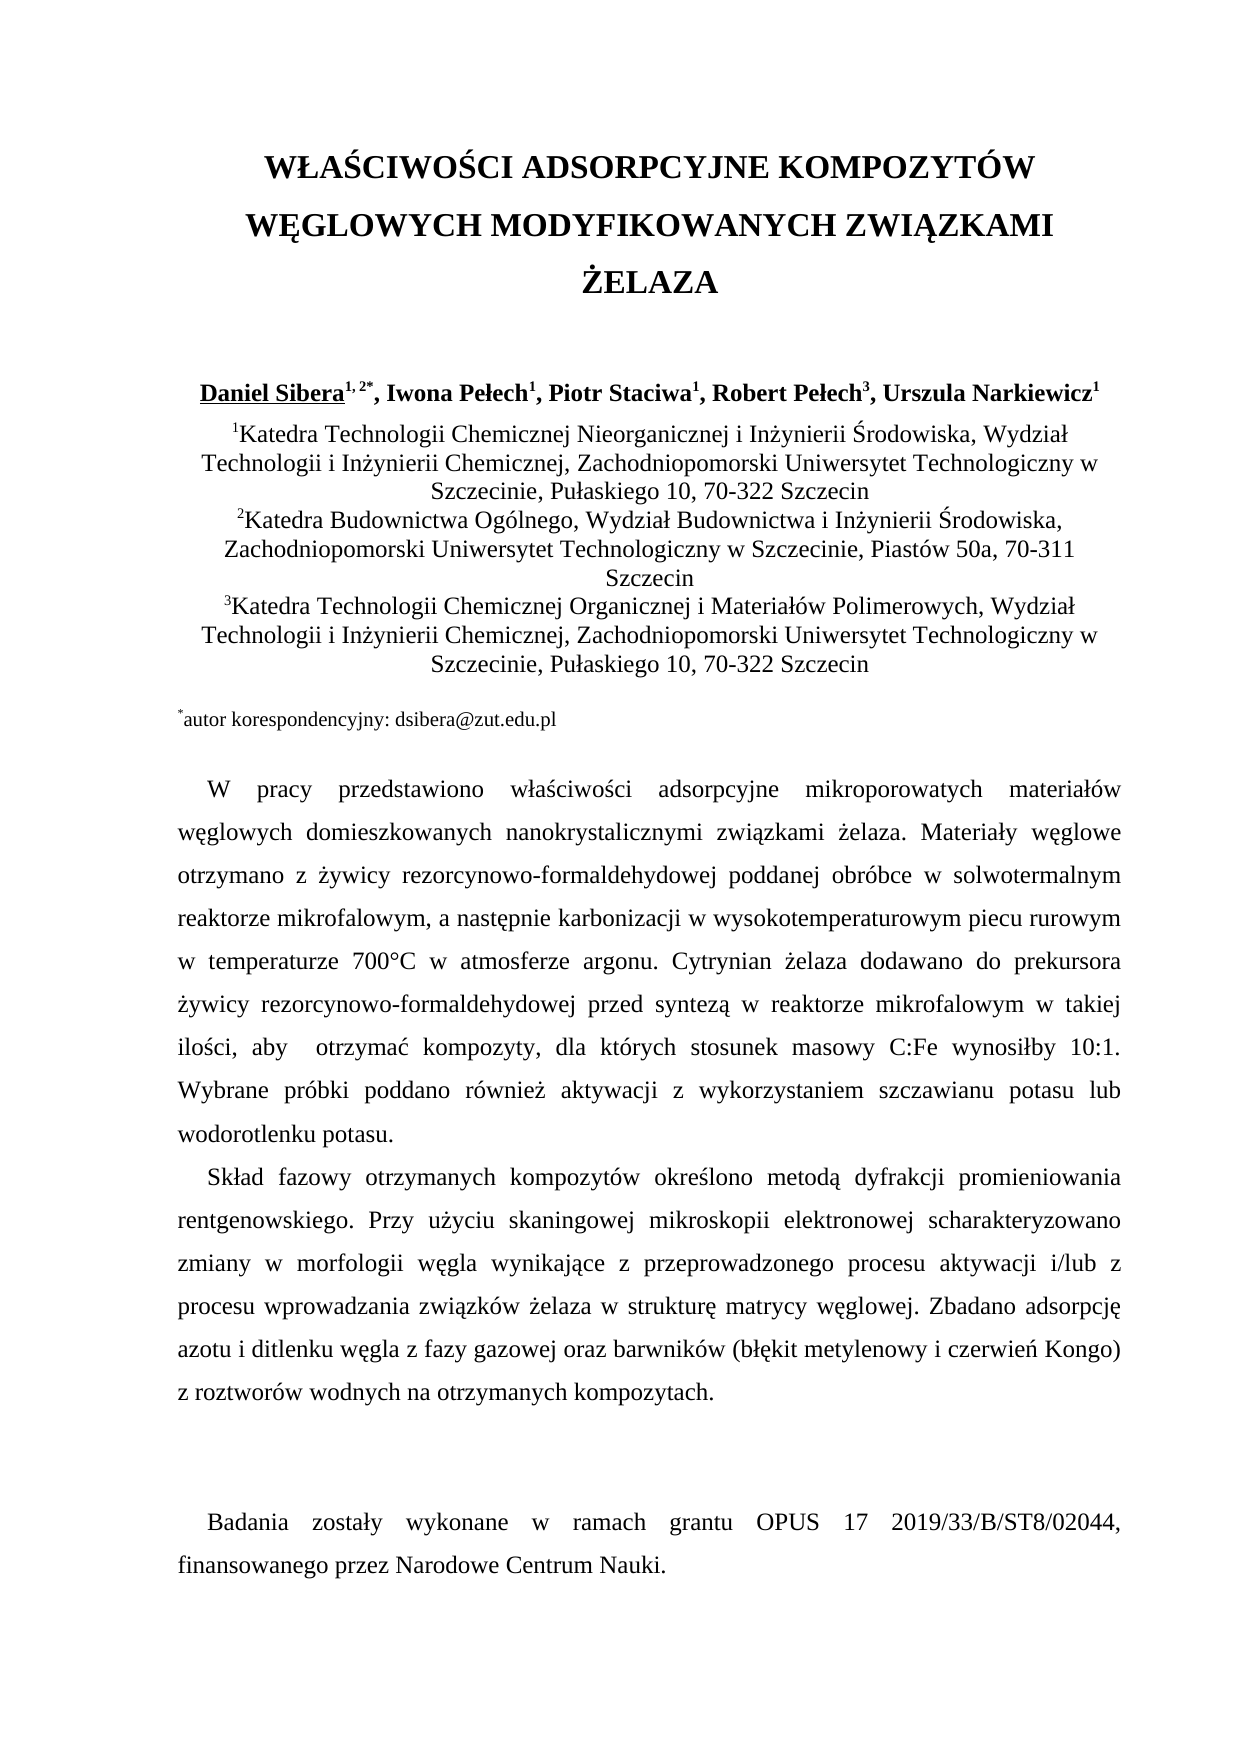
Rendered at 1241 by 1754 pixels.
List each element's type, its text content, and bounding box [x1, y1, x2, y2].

title Właściwości Adsorpcyjne Kompozytów Węglowych Modyfikowanych Związkami ŻelazA [177, 148, 1122, 301]
text Skład fazowy otrzymanych kompozytów określono metodą dyfrakcji promieniowania rentgenowskiego. Przy użyciu skaningowej mikroskopii elektronowej scharakteryzowano zmiany w morfologii węgla wynikające z przeprowadzonego procesu aktywacji i/lub z procesu wprowadzania związków żelaza w strukturę matrycy węglowej. Zbadano adsorpcję azotu i ditlenku węgla z fazy gazowej oraz barwników (błękit metylenowy i czerwień Kongo) z roztworów wodnych na otrzymanych kompozytach. [177, 1162, 1122, 1406]
text 2Katedra Budownictwa Ogólnego, Wydział Budownictwa i Inżynierii Środowiska, Zachodniopomorski Uniwersytet Technologiczny w Szczecinie, Piastów 50a, 70-311 Szczecin [177, 505, 1122, 591]
subtitle 3Katedra Technologii Chemicznej Organicznej i Materiałów Polimerowych, Wydział Technologii i Inżynierii Chemicznej, Zachodniopomorski Uniwersytet Technologiczny w Szczecinie, Pułaskiego 10, 70-322 Szczecin [177, 591, 1122, 678]
text Daniel Sibera1, 2*, Iwona Pełech1, Piotr Staciwa1, Robert Pełech3, Urszula Narkiewicz1 [177, 378, 1122, 406]
text *autor korespondencyjny: dsibera@zut.edu.pl [177, 706, 1122, 731]
text W pracy przedstawiono właściwości adsorpcyjne mikroporowatych materiałów węglowych domieszkowanych nanokrystalicznymi związkami żelaza. Materiały węglowe otrzymano z żywicy rezorcynowo-formaldehydowej poddanej obróbce w solwotermalnym reaktorze mikrofalowym, a następnie karbonizacji w wysokotemperaturowym piecu rurowym w temperaturze 700°C w atmosferze argonu. Cytrynian żelaza dodawano do prekursora żywicy rezorcynowo-formaldehydowej przed syntezą w reaktorze mikrofalowym w takiej ilości, aby otrzymać kompozyty, dla których stosunek masowy C:Fe wynosiłby 10:1. Wybrane próbki poddano również aktywacji z wykorzystaniem szczawianu potasu lub wodorotlenku potasu. [177, 774, 1122, 1147]
text Badania zostały wykonane w ramach grantu OPUS 17 2019/33/B/ST8/02044, finansowanego przez Narodowe Centrum Nauki. [177, 1507, 1122, 1579]
subtitle 1Katedra Technologii Chemicznej Nieorganicznej i Inżynierii Środowiska, Wydział Technologii i Inżynierii Chemicznej, Zachodniopomorski Uniwersytet Technologiczny w Szczecinie, Pułaskiego 10, 70-322 Szczecin [177, 419, 1122, 505]
